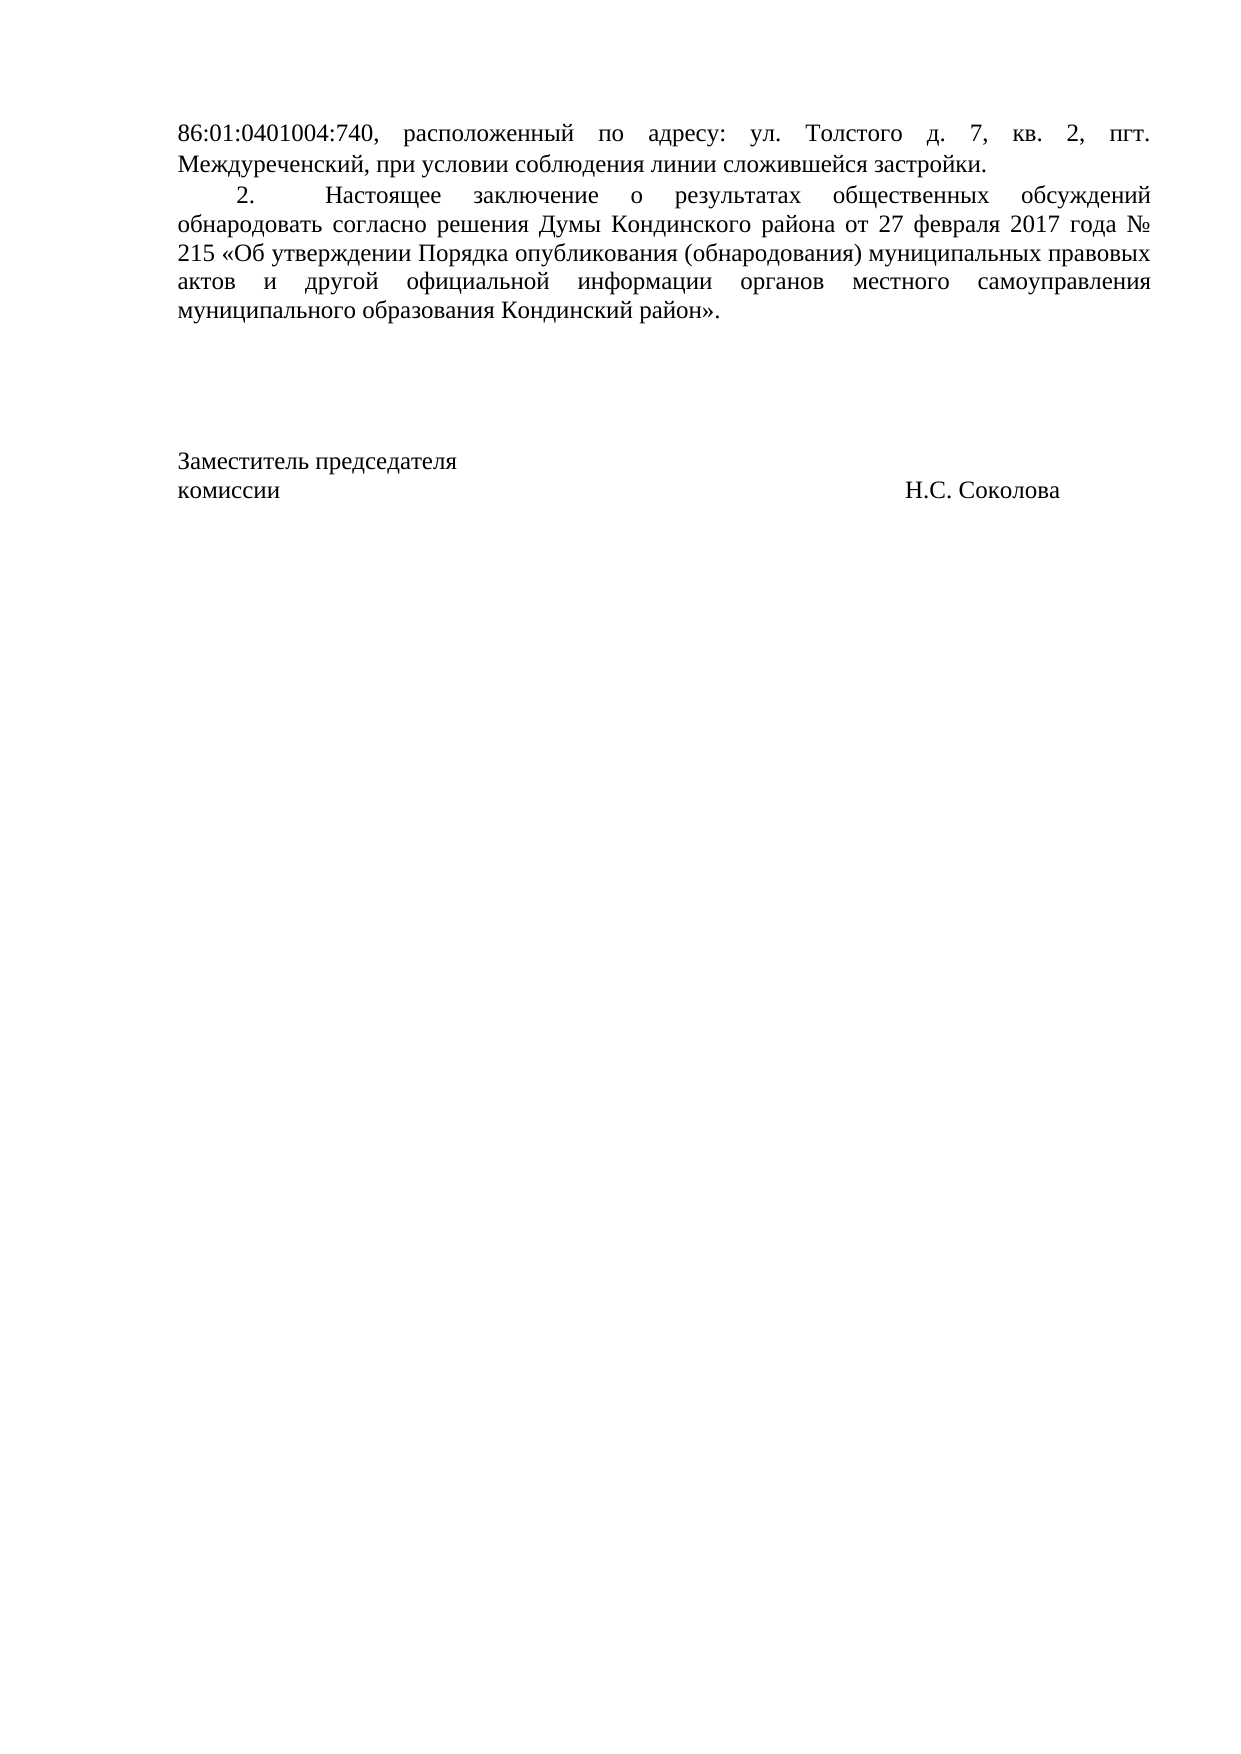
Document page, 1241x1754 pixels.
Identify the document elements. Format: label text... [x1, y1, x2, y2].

text комиссии Н.С. Соколова [177, 475, 1152, 504]
list Настоящее заключение о результатах общественных обсуждений обнародовать согласно решения Думы Кондинского района от 27 февраля 2017 года № 215 «Об утверждении Порядка опубликования (обнародования) муниципальных правовых актов и другой официальной информации органов местного самоуправления муниципального образования Кондинский район». [177, 180, 1152, 324]
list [177, 118, 1152, 178]
text Заместитель председателя [177, 446, 1152, 475]
